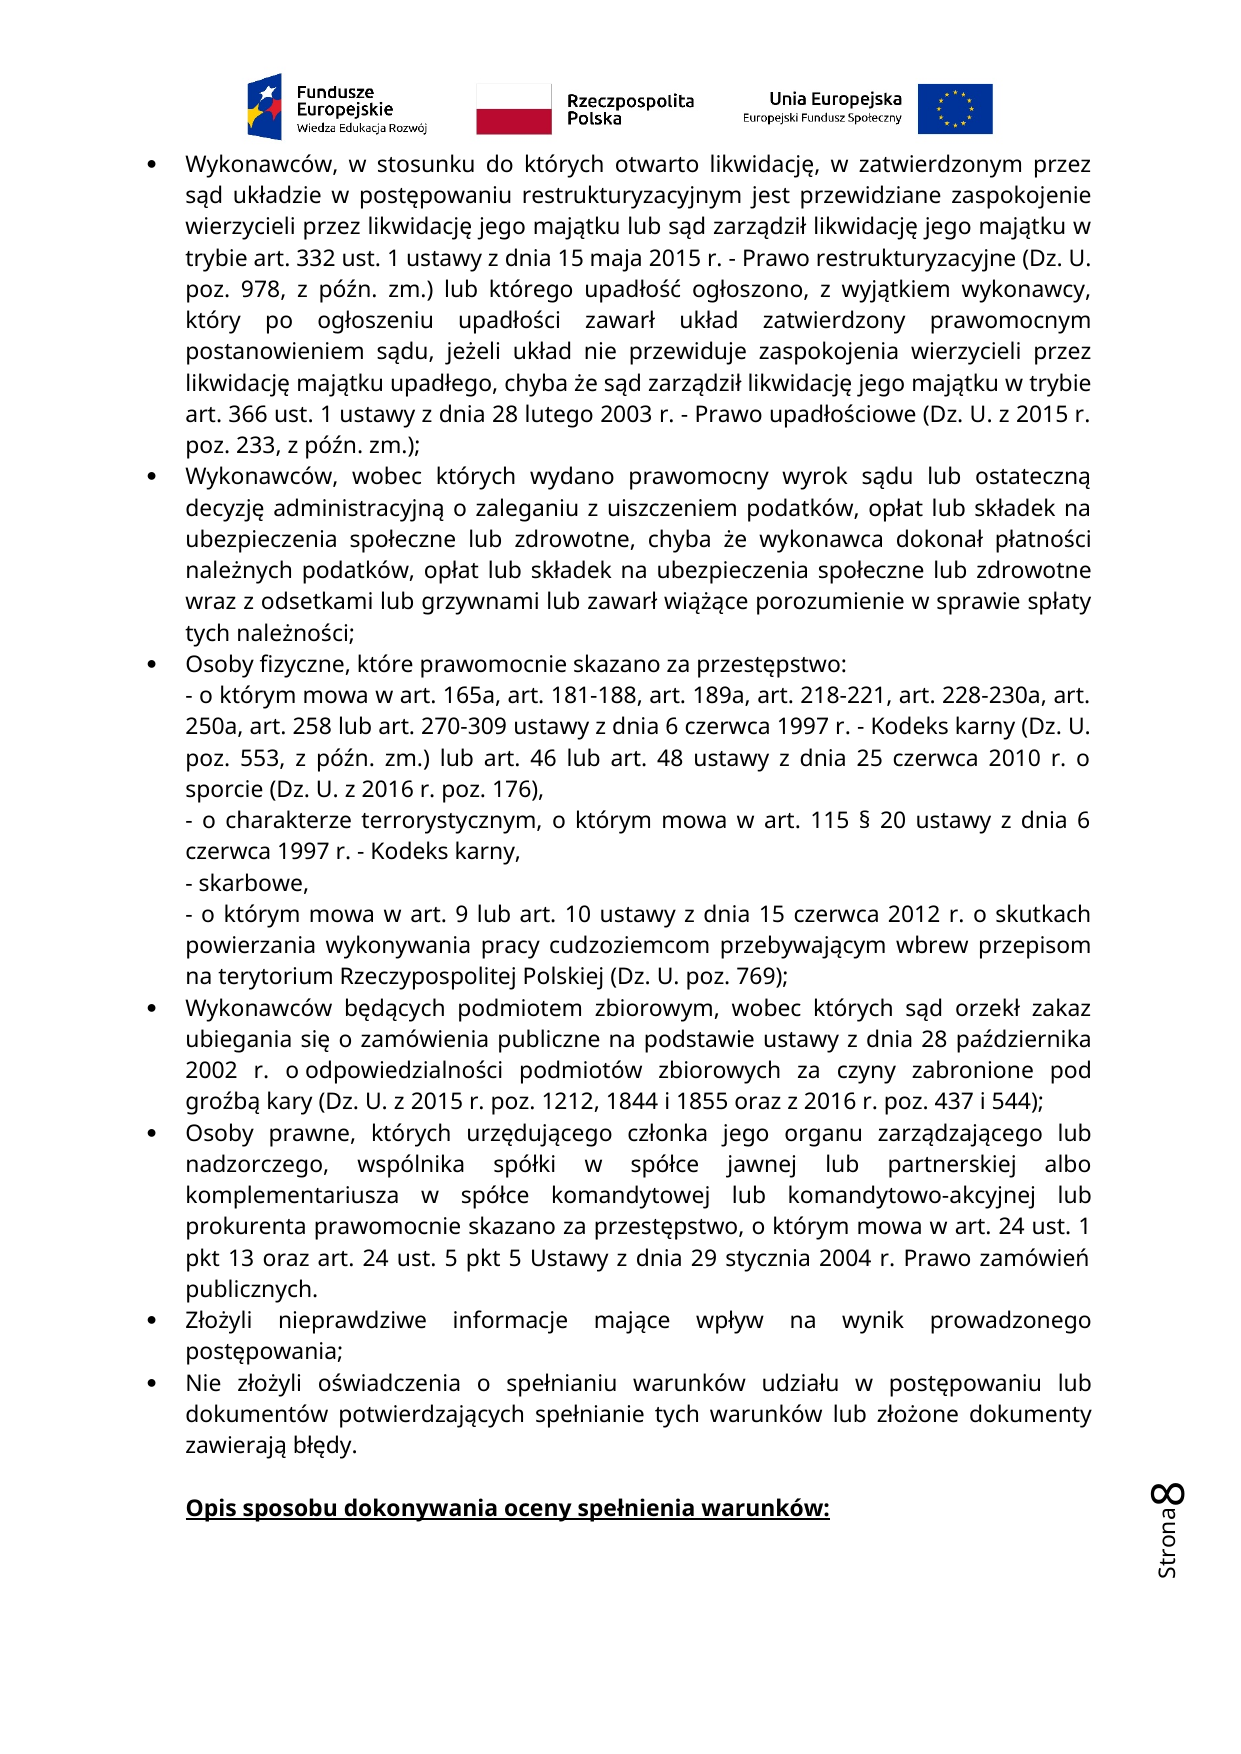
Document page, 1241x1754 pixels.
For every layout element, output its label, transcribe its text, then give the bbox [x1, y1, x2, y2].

list Złożyli nieprawdziwe informacje mające wpływ na wynik prowadzonego postępowania; [148, 1304, 1092, 1366]
text - skarbowe, [185, 866, 1092, 898]
list Nie złożyli oświadczenia o spełnianiu warunków udziału w postępowaniu lub dokumentów potwierdzających spełnianie tych warunków lub złożone dokumenty zawierają błędy. [148, 1366, 1092, 1460]
list Wykonawców będących podmiotem zbiorowym, wobec których sąd orzekł zakaz ubiegania się o zamówienia publiczne na podstawie ustawy z dnia 28 października 2002 r. o odpowiedzialności podmiotów zbiorowych za czyny zabronione pod groźbą kary (Dz. U. z 2015 r. poz. 1212, 1844 i 1855 oraz z 2016 r. poz. 437 i 544); [148, 991, 1092, 1116]
list Osoby prawne, których urzędującego członka jego organu zarządzającego lub nadzorczego, wspólnika spółki w spółce jawnej lub partnerskiej albo komplementariusza w spółce komandytowej lub komandytowo-akcyjnej lub prokurenta prawomocnie skazano za przestępstwo, o którym mowa w art. 24 ust. 1 pkt 13 oraz art. 24 ust. 5 pkt 5 Ustawy z dnia 29 stycznia 2004 r. Prawo zamówień publicznych. [148, 1116, 1092, 1304]
text - o którym mowa w art. 165a, art. 181-188, art. 189a, art. 218-221, art. 228-230a, art. 250a, art. 258 lub art. 270-309 ustawy z dnia 6 czerwca 1997 r. - Kodeks karny (Dz. U. poz. 553, z późn. zm.) lub art. 46 lub art. 48 ustawy z dnia 25 czerwca 2010 r. o sporcie (Dz. U. z 2016 r. poz. 176), [185, 679, 1092, 804]
picture [231, 56, 1009, 148]
list Wykonawców, w stosunku do których otwarto likwidację, w zatwierdzonym przez sąd układzie w postępowaniu restrukturyzacyjnym jest przewidziane zaspokojenie wierzycieli przez likwidację jego majątku lub sąd zarządził likwidację jego majątku w trybie art. 332 ust. 1 ustawy z dnia 15 maja 2015 r. - Prawo restrukturyzacyjne (Dz. U. poz. 978, z późn. zm.) lub którego upadłość ogłoszono, z wyjątkiem wykonawcy, który po ogłoszeniu upadłości zawarł układ zatwierdzony prawomocnym postanowieniem sądu, jeżeli układ nie przewiduje zaspokojenia wierzycieli przez likwidację majątku upadłego, chyba że sąd zarządził likwidację jego majątku w trybie art. 366 ust. 1 ustawy z dnia 28 lutego 2003 r. - Prawo upadłościowe (Dz. U. z 2015 r. poz. 233, z późn. zm.); [148, 148, 1092, 460]
text Opis sposobu dokonywania oceny spełnienia warunków: [185, 1491, 1092, 1523]
text - o charakterze terrorystycznym, o którym mowa w art. 115 § 20 ustawy z dnia 6 czerwca 1997 r. - Kodeks karny, [185, 804, 1092, 866]
list Osoby fizyczne, które prawomocnie skazano za przestępstwo: [148, 648, 1092, 679]
text - o którym mowa w art. 9 lub art. 10 ustawy z dnia 15 czerwca 2012 r. o skutkach powierzania wykonywania pracy cudzoziemcom przebywającym wbrew przepisom na terytorium Rzeczypospolitej Polskiej (Dz. U. poz. 769); [185, 898, 1092, 991]
list Wykonawców, wobec których wydano prawomocny wyrok sądu lub ostateczną decyzję administracyjną o zaleganiu z uiszczeniem podatków, opłat lub składek na ubezpieczenia społeczne lub zdrowotne, chyba że wykonawca dokonał płatności należnych podatków, opłat lub składek na ubezpieczenia społeczne lub zdrowotne wraz z odsetkami lub grzywnami lub zawarł wiążące porozumienie w sprawie spłaty tych należności; [148, 460, 1092, 648]
